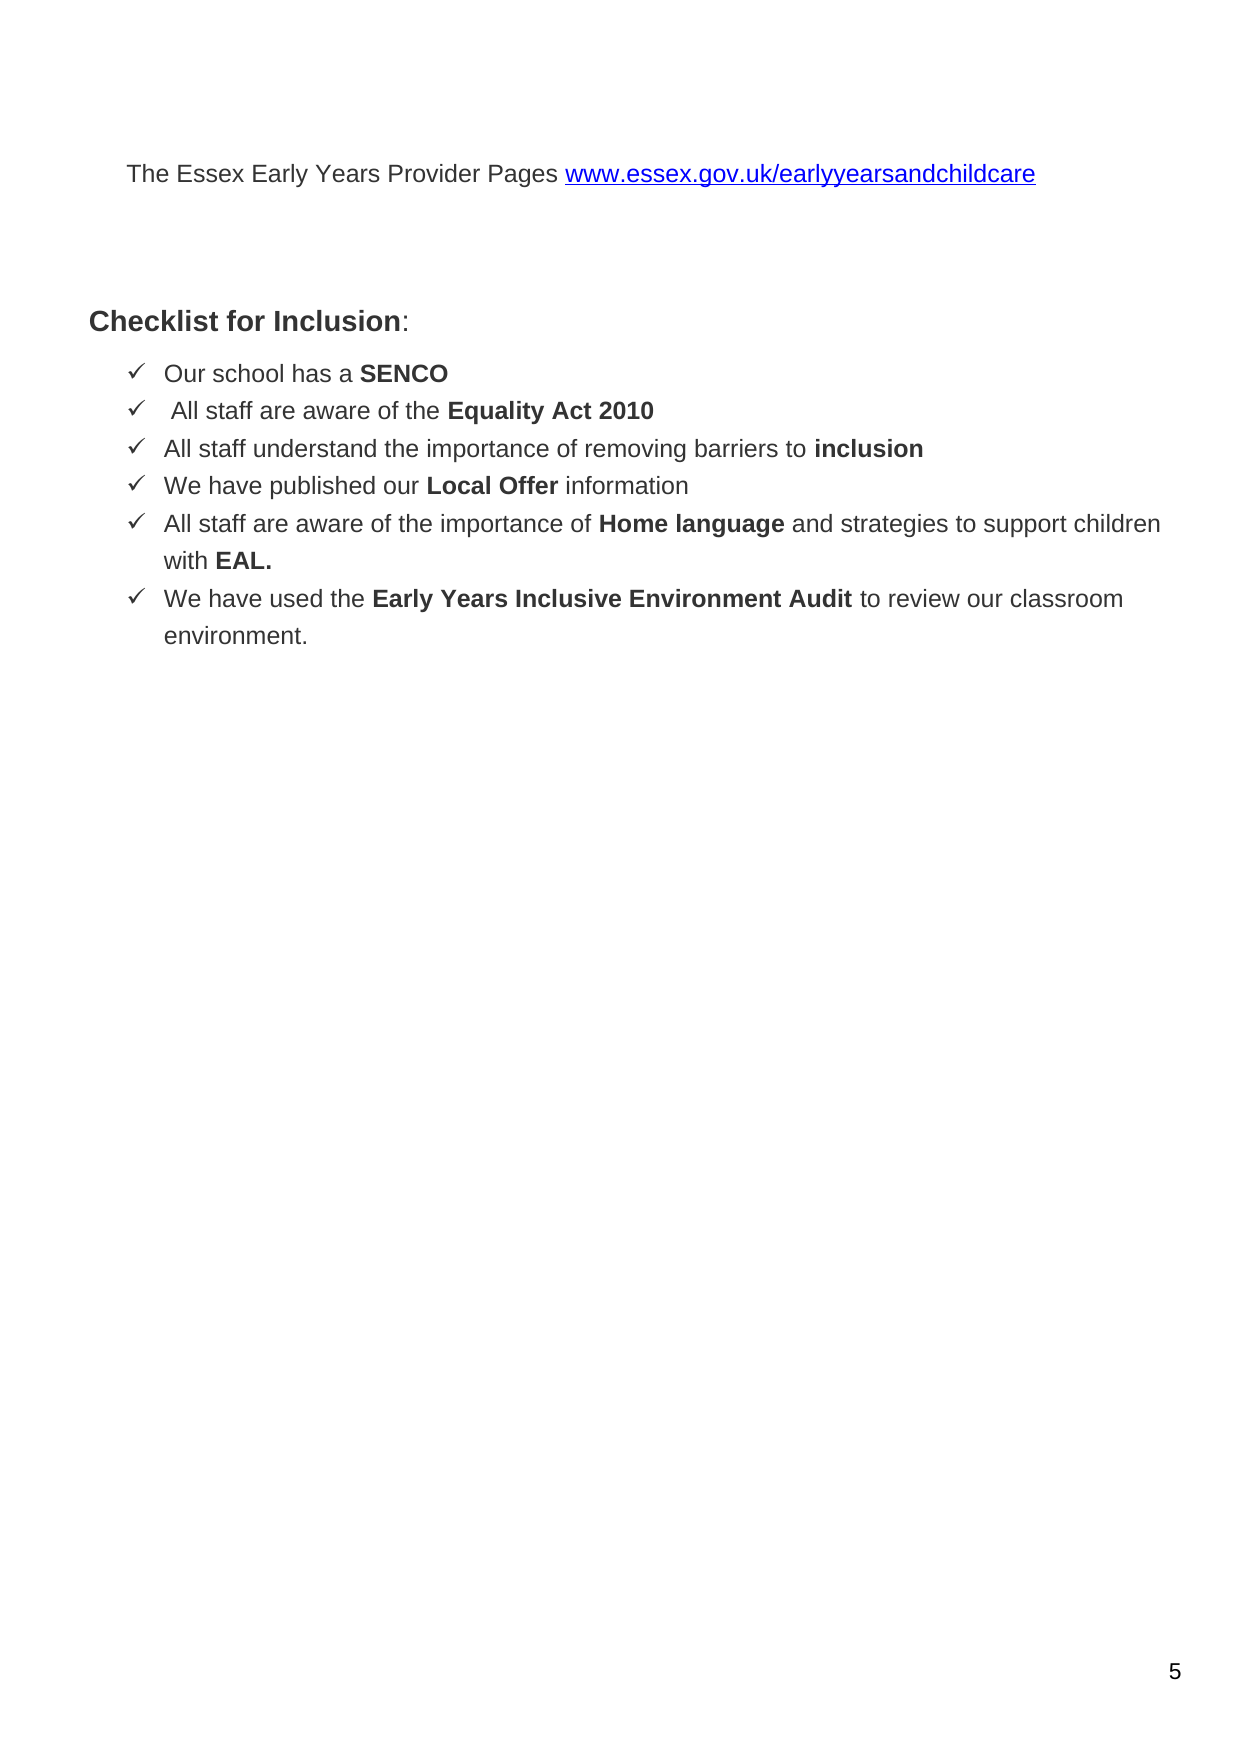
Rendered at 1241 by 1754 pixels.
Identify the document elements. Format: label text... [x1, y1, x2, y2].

list All staff are aware of the Equality Act 2010 [126, 387, 1181, 425]
list We have used the Early Years Inclusive Environment Audit to review our classroom environment. [126, 575, 1181, 650]
list All staff are aware of the importance of Home language and strategies to support children with EAL. [126, 500, 1181, 575]
text Checklist for Inclusion: [89, 300, 1181, 337]
text The Essex Early Years Provider Pages www.essex.gov.uk/earlyyearsandchildcare [126, 150, 1181, 187]
list We have published our Local Offer information [126, 462, 1181, 500]
list All staff understand the importance of removing barriers to inclusion [126, 425, 1181, 462]
list Our school has a SENCO [126, 350, 1181, 387]
